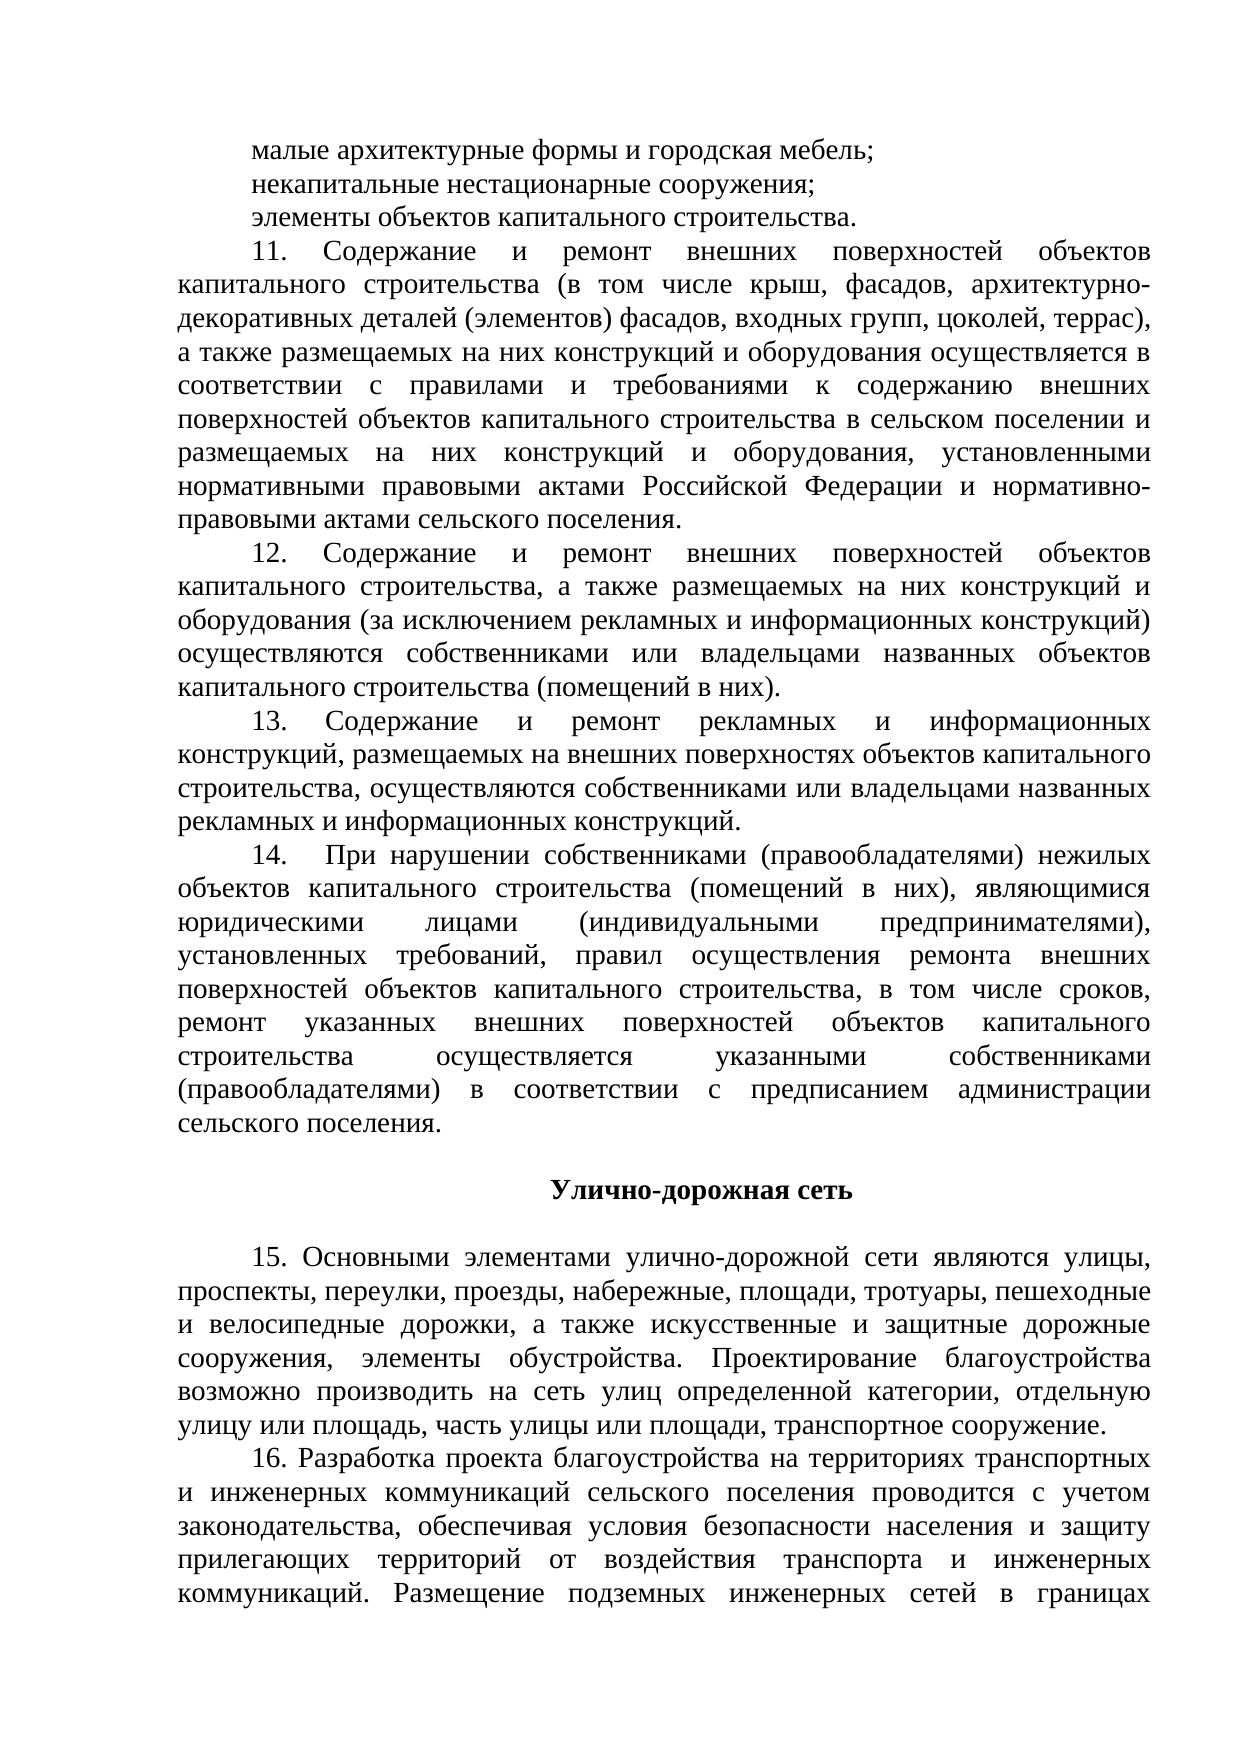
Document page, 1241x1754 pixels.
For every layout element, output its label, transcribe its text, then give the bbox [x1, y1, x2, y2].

text 12. Содержание и ремонт внешних поверхностей объектов капитального строительства, а также размещаемых на них конструкций и оборудования (за исключением рекламных и информационных конструкций) осуществляются собственниками или владельцами названных объектов капитального строительства (помещений в них). [177, 535, 1152, 703]
list Улично-дорожная сеть [177, 1172, 1152, 1206]
text элементы объектов капитального строительства. [177, 199, 1152, 233]
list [177, 1441, 1152, 1608]
list 15. Основными элементами улично-дорожной сети являются улицы, проспекты, переулки, проезды, набережные, площади, тротуары, пешеходные и велосипедные дорожки, а также искусственные и защитные дорожные сооружения, элементы обустройства. Проектирование благоустройства возможно производить на сеть улиц определенной категории, отдельную улицу или площадь, часть улицы или площади, транспортное сооружение. [177, 1239, 1152, 1441]
list При нарушении собственниками (правообладателями) нежилых объектов капитального строительства (помещений в них), являющимися юридическими лицами (индивидуальными предпринимателями), установленных требований, правил осуществления ремонта внешних поверхностей объектов капитального строительства, в том числе сроков, ремонт указанных внешних поверхностей объектов капитального строительства осуществляется указанными собственниками (правообладателями) в соответствии с предписанием администрации сельского поселения. [177, 837, 1152, 1139]
text некапитальные нестационарные сооружения; [177, 166, 1152, 199]
text 11. Содержание и ремонт внешних поверхностей объектов капитального строительства (в том числе крыш, фасадов, архитектурно-декоративных деталей (элементов) фасадов, входных групп, цоколей, террас), а также размещаемых на них конструкций и оборудования осуществляется в соответствии с правилами и требованиями к содержанию внешних поверхностей объектов капитального строительства в сельском поселении и размещаемых на них конструкций и оборудования, установленными нормативными правовыми актами Российской Федерации и нормативно-правовыми актами сельского поселения. [177, 233, 1152, 535]
list Содержание и ремонт рекламных и информационных конструкций, размещаемых на внешних поверхностях объектов капитального строительства, осуществляются собственниками или владельцами названных рекламных и информационных конструкций. [177, 703, 1152, 837]
text малые архитектурные формы и городская мебель; [177, 132, 1152, 166]
